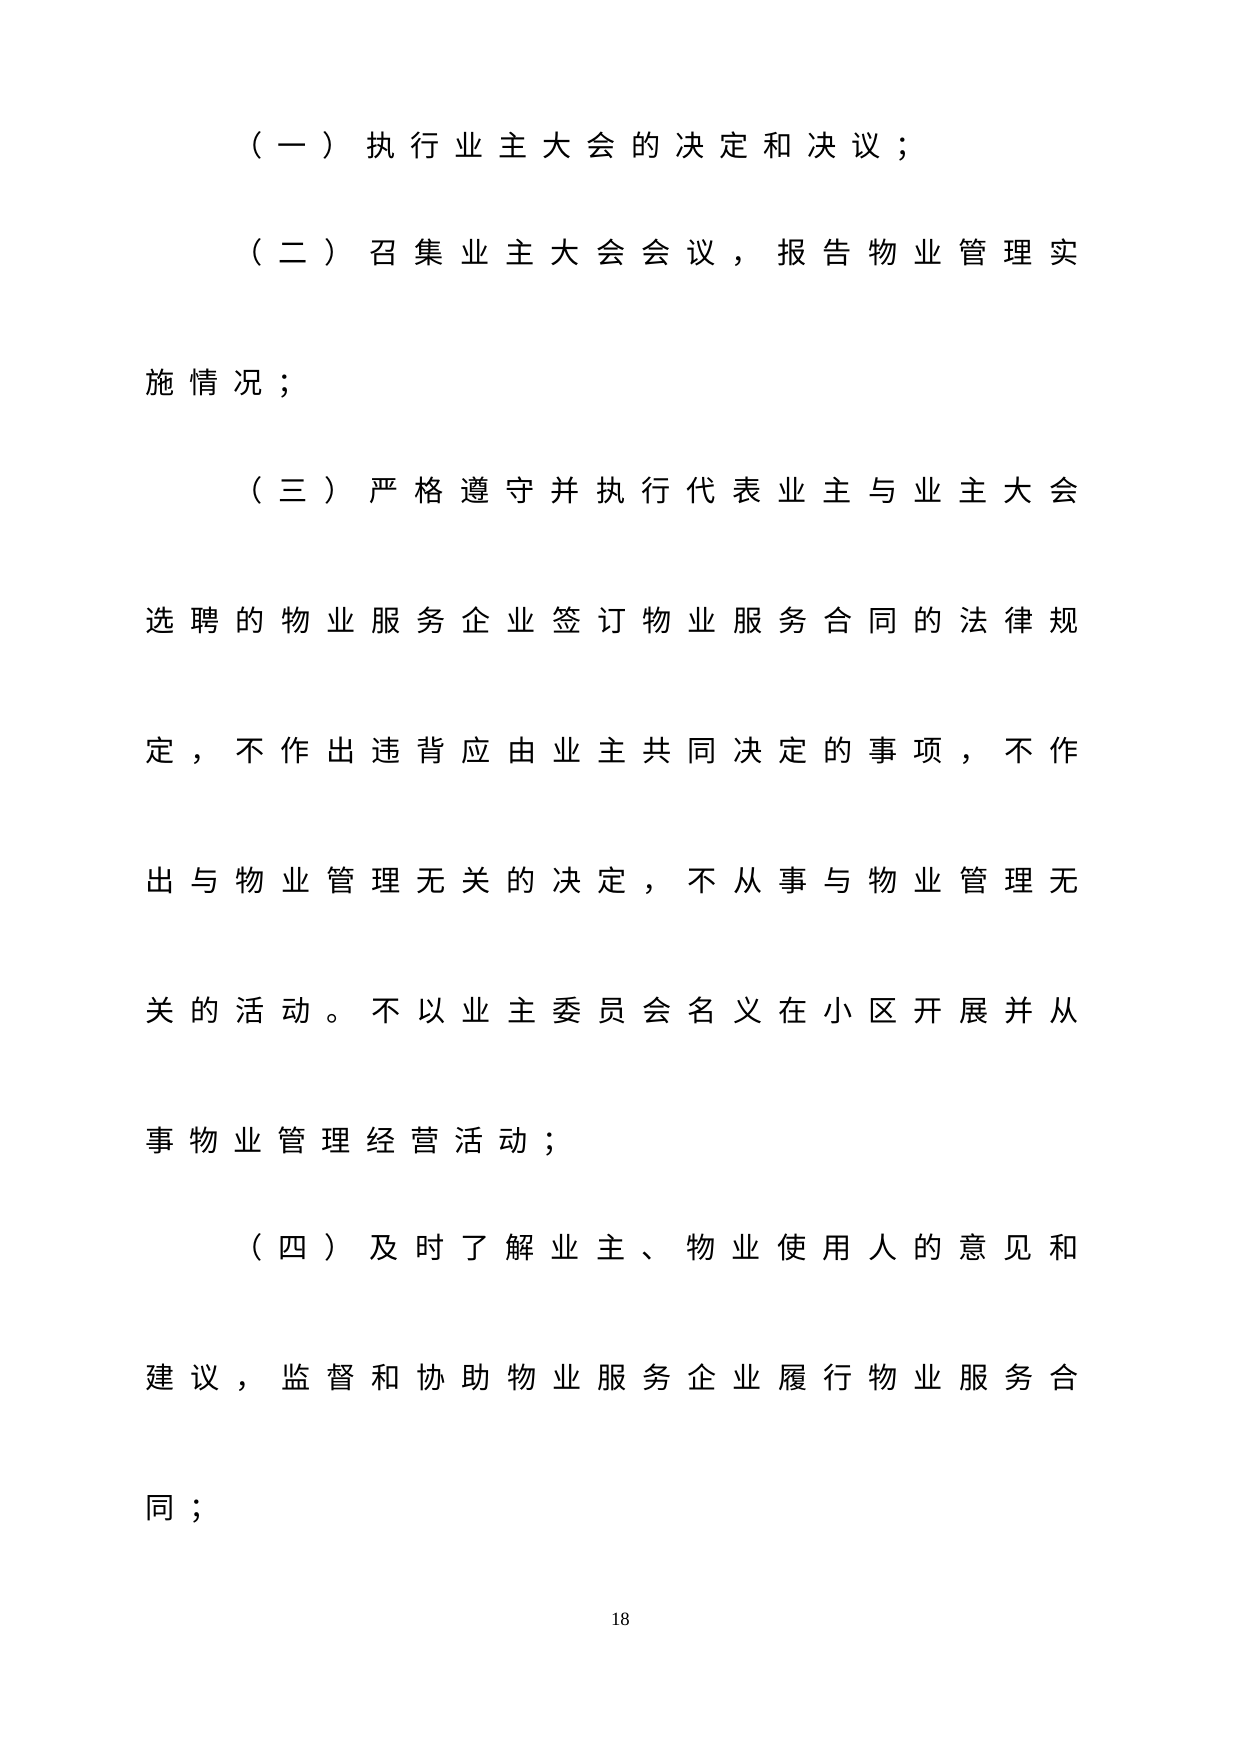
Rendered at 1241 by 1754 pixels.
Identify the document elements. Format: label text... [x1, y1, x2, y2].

text （三）严格遵守并执行代表业主与业主大会选聘的物业服务企业签订物业服务合同的法律规定，不作出违背应由业主共同决定的事项，不作出与物业管理无关的决定，不从事与物业管理无关的活动。不以业主委员会名义在小区开展并从事物业管理经营活动； [145, 456, 1095, 1171]
text （二）召集业主大会会议，报告物业管理实施情况； [145, 219, 1095, 414]
text （四）及时了解业主、物业使用人的意见和建议，监督和协助物业服务企业履行物业服务合同； [145, 1213, 1095, 1538]
text （一）执行业主大会的决定和决议； [145, 111, 1095, 176]
